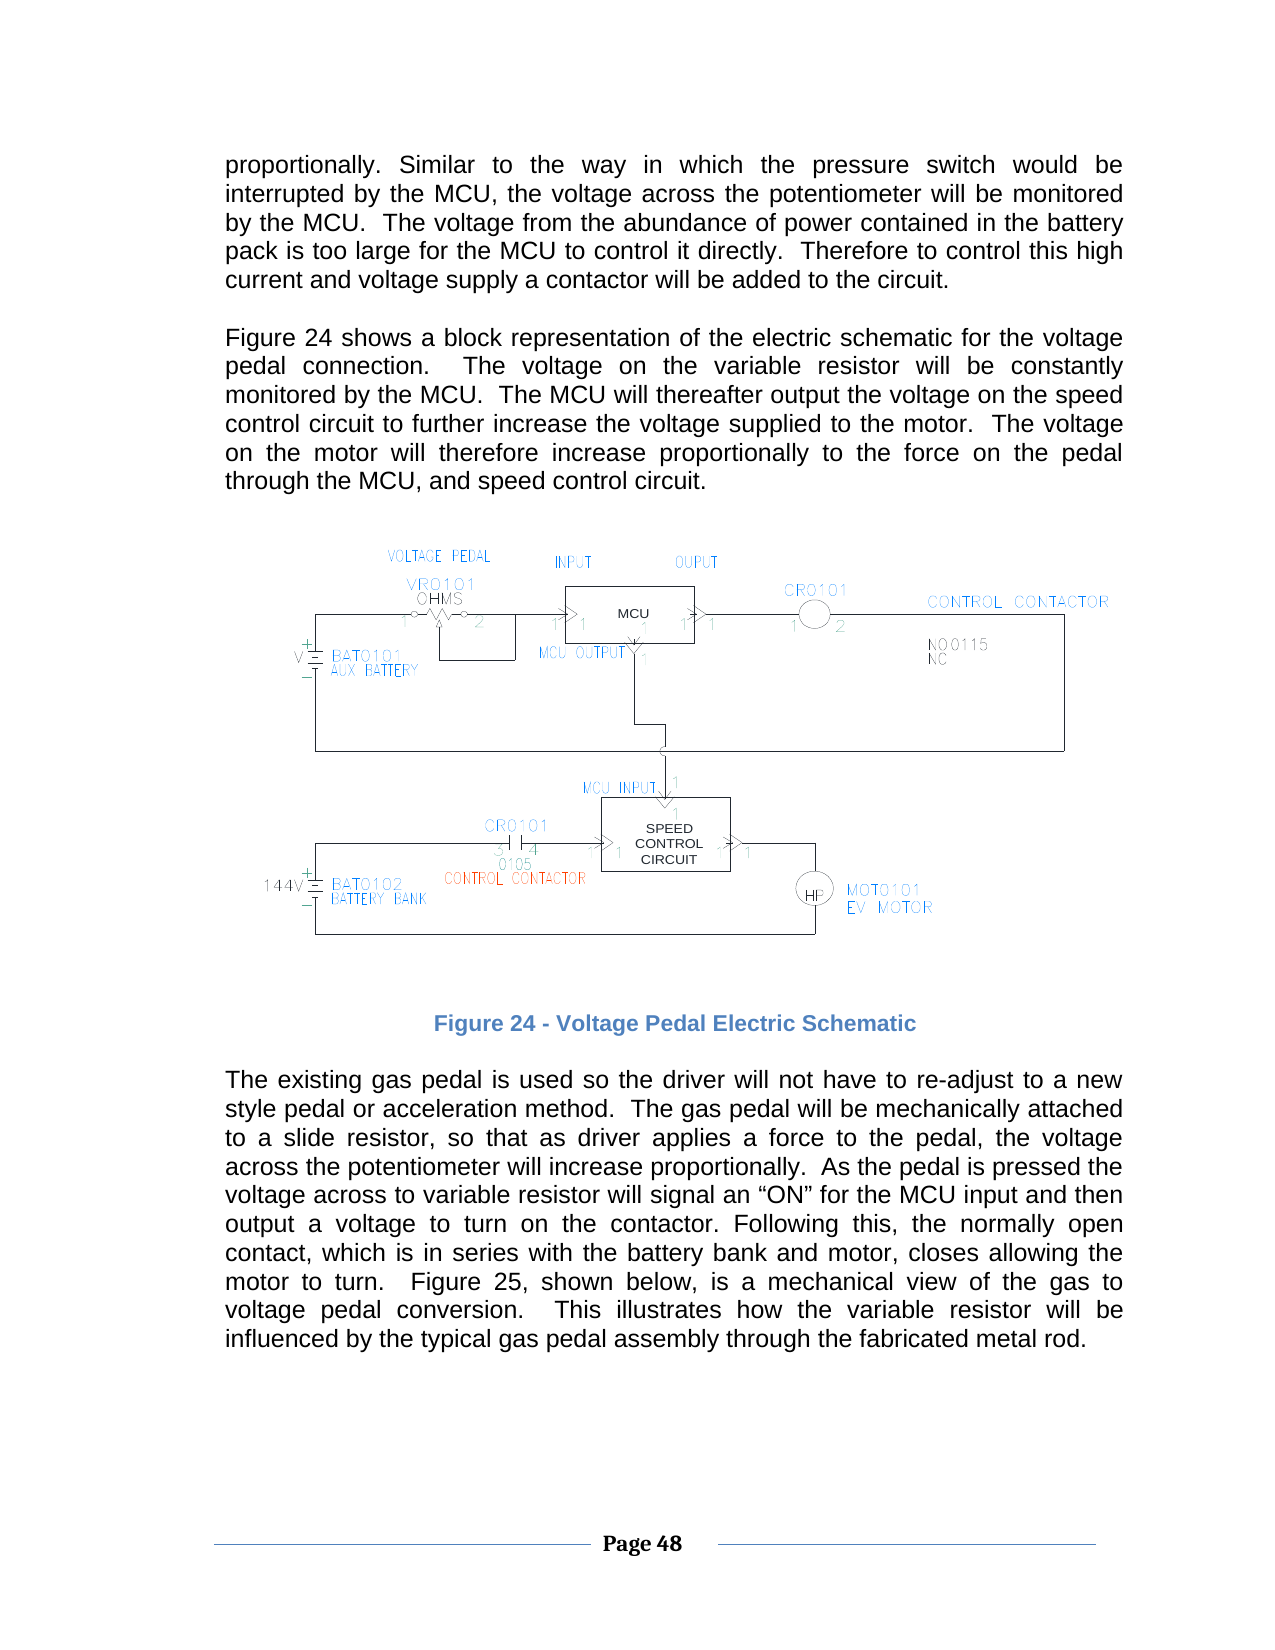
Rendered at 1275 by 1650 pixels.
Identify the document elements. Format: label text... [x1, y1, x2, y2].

text Figure 24 - Voltage Pedal Electric Schematic [225, 1010, 1125, 1037]
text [225, 150, 1125, 294]
